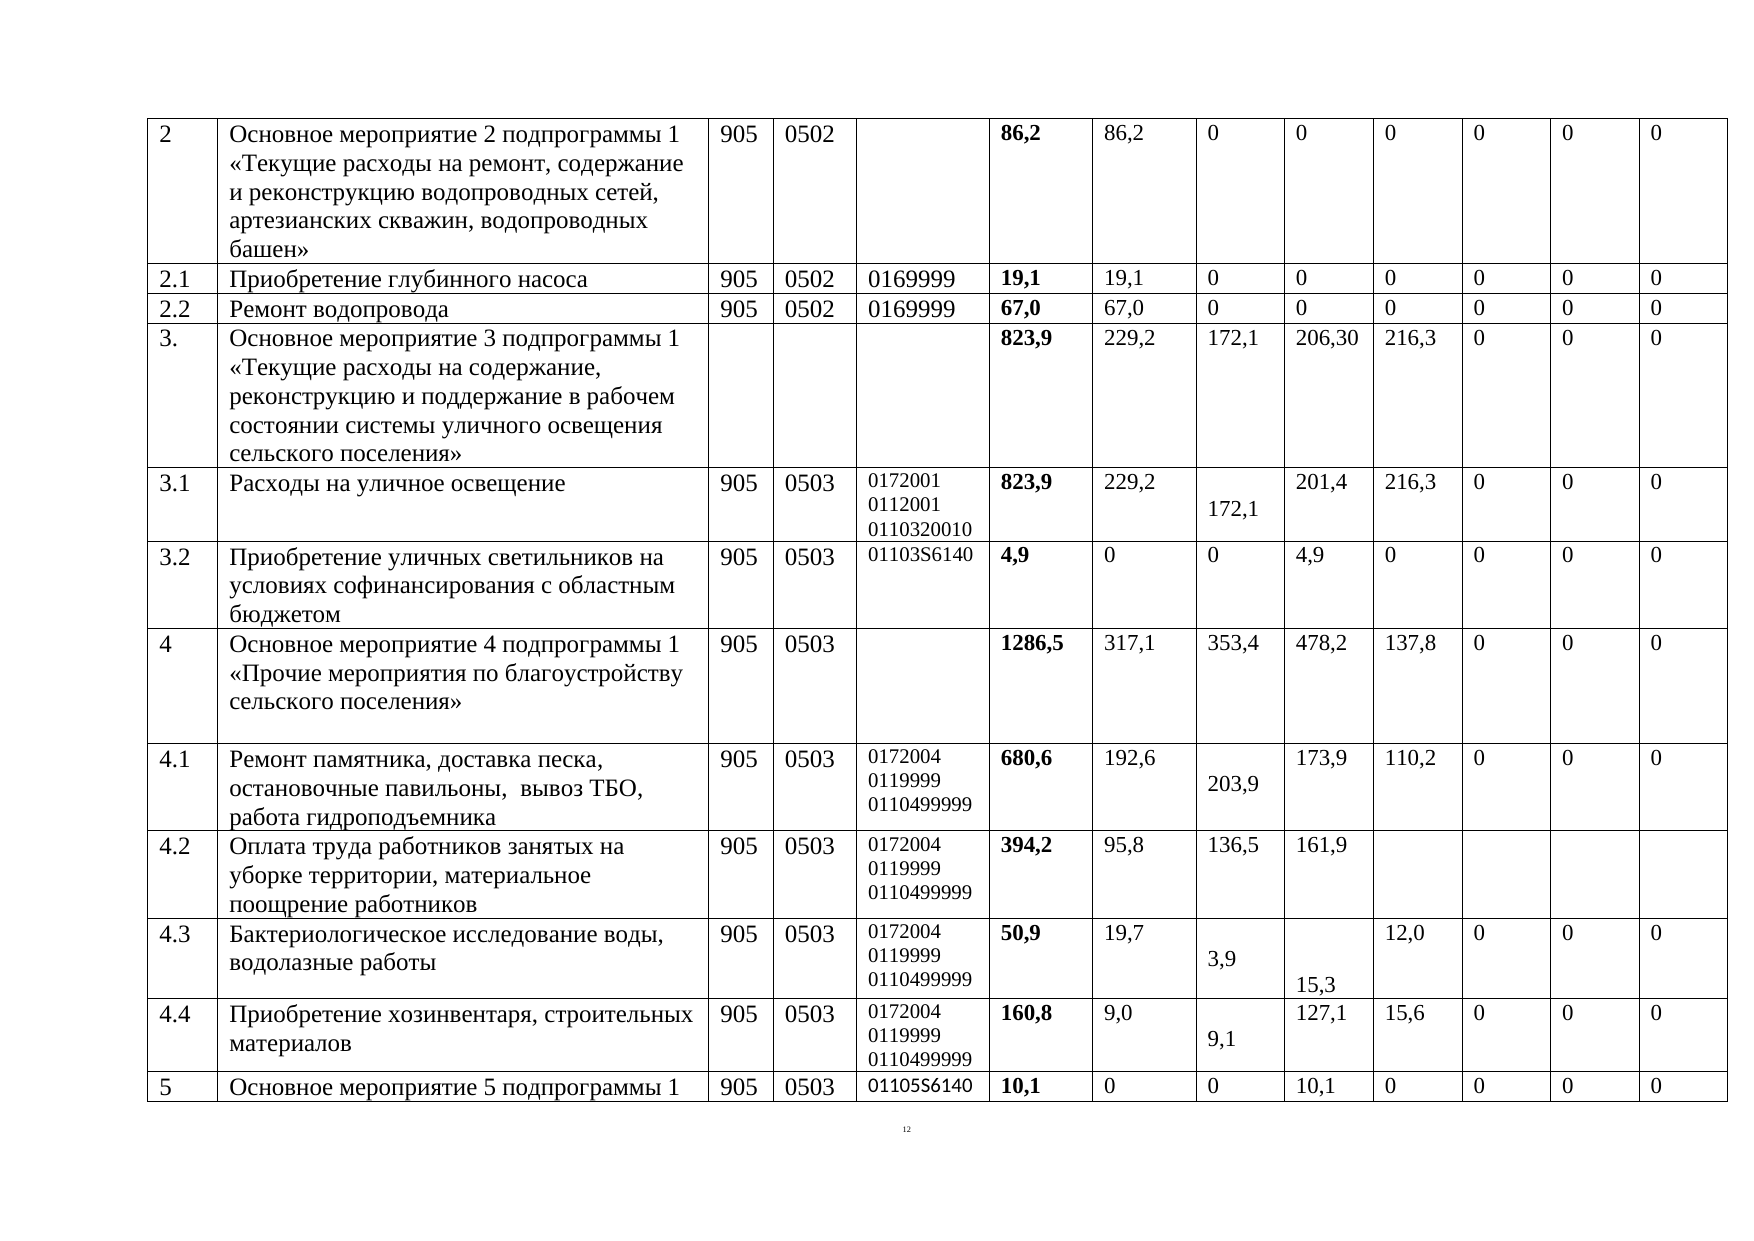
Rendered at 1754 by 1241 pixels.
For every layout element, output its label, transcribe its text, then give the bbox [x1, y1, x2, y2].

table_cell 216,3 [1374, 324, 1462, 467]
table_cell 15,6 [1374, 999, 1462, 1071]
table_cell 0502 [774, 264, 856, 293]
table_cell 216,3 [1374, 468, 1462, 541]
table_cell Ремонт памятника, доставка песка, остановочные павильоны, вывоз ТБО, работа гидроподъемника [218, 744, 708, 830]
table_cell 4,9 [1285, 542, 1373, 628]
table_cell 201,4 [1285, 468, 1373, 541]
table_cell [1374, 831, 1462, 918]
table_cell 15,3 [1285, 919, 1373, 998]
table_cell 905 [709, 744, 773, 830]
table_cell 905 [709, 919, 773, 998]
table_cell 161,9 [1285, 831, 1373, 918]
table_cell 137,8 [1374, 629, 1462, 743]
table_cell 0502 [774, 294, 856, 322]
table_cell 0 [1374, 294, 1462, 322]
table_cell 10,1 [1285, 1072, 1373, 1101]
table_cell 0 [1551, 744, 1639, 830]
table_cell Основное мероприятие 3 подпрограммы 1 «Текущие расходы на содержание, реконструкцию и поддержание в рабочем состоянии системы уличного освещения сельского поселения» [218, 324, 708, 467]
table_cell 0503 [774, 629, 856, 743]
table_cell 905 [709, 468, 773, 541]
table_cell [1640, 831, 1727, 918]
table_cell 394,2 [990, 831, 1092, 918]
table_cell 0169999 [857, 264, 989, 293]
table_cell 4.2 [148, 831, 217, 918]
table_cell 0 [1551, 999, 1639, 1071]
table_cell 172,1 [1197, 468, 1284, 541]
table_cell 0 [1551, 542, 1639, 628]
table_cell 2.1 [148, 264, 217, 293]
table_cell 0 [1463, 324, 1550, 467]
table_cell Основное мероприятие 4 подпрограммы 1 «Прочие мероприятия по благоустройству сельского поселения» [218, 629, 708, 743]
table_cell 0 [1640, 744, 1727, 830]
table_cell 0172004 0119999 0110499999 [857, 999, 989, 1071]
table_cell [1551, 831, 1639, 918]
table_cell 0 [1463, 744, 1550, 830]
table_cell 0 [1640, 542, 1727, 628]
table_cell 0 [1640, 919, 1727, 998]
table_cell 229,2 [1093, 468, 1196, 541]
table_cell 0 [1197, 119, 1284, 263]
table_cell 0 [1640, 264, 1727, 293]
table_cell Приобретение хозинвентаря, строительных материалов [218, 999, 708, 1071]
table_cell 2.2 [148, 294, 217, 322]
table_cell 0172004 0119999 0110499999 [857, 919, 989, 998]
table_cell 4 [148, 629, 217, 743]
table_cell 172,1 [1197, 324, 1284, 467]
table_cell 95,8 [1093, 831, 1196, 918]
table_cell 823,9 [990, 468, 1092, 541]
table_cell 0 [1551, 1072, 1639, 1101]
table_cell 0 [1093, 1072, 1196, 1101]
table_cell [857, 324, 989, 467]
table_cell 0 [1374, 542, 1462, 628]
table_cell 0 [1463, 919, 1550, 998]
table_cell 0 [1374, 1072, 1462, 1101]
table_cell 0 [1285, 294, 1373, 322]
table_cell 905 [709, 1072, 773, 1101]
table_cell 905 [709, 999, 773, 1071]
table_cell 19,1 [1093, 264, 1196, 293]
table_cell Расходы на уличное освещение [218, 468, 708, 541]
table_cell 0 [1551, 294, 1639, 322]
table_cell Бактериологическое исследование воды, водолазные работы [218, 919, 708, 998]
table_cell 0 [1093, 542, 1196, 628]
table_cell 67,0 [990, 294, 1092, 322]
table_cell 0 [1640, 629, 1727, 743]
table_cell 0 [1285, 264, 1373, 293]
table_cell 0 [1640, 119, 1727, 263]
table_cell 0 [1551, 919, 1639, 998]
table_cell 4.3 [148, 919, 217, 998]
table_cell 3,9 [1197, 919, 1284, 998]
table_cell 0 [1463, 468, 1550, 541]
table_cell 0503 [774, 542, 856, 628]
table_cell 0 [1463, 999, 1550, 1071]
table_cell 3. [148, 324, 217, 467]
table_cell 3.2 [148, 542, 217, 628]
table_cell 0 [1551, 264, 1639, 293]
table_cell 680,6 [990, 744, 1092, 830]
table_cell 86,2 [1093, 119, 1196, 263]
table_cell 0 [1463, 542, 1550, 628]
table_cell 173,9 [1285, 744, 1373, 830]
table_cell [774, 324, 856, 467]
table_cell 0 [1197, 294, 1284, 322]
table_cell 67,0 [1093, 294, 1196, 322]
table_cell 203,9 [1197, 744, 1284, 830]
table_cell 0172001 0112001 0110320010 [857, 468, 989, 541]
table_cell Основное мероприятие 2 подпрограммы 1 «Текущие расходы на ремонт, содержание и реконструкцию водопроводных сетей, артезианских скважин, водопроводных башен» [218, 119, 708, 263]
table_cell 0 [1463, 264, 1550, 293]
table_cell 127,1 [1285, 999, 1373, 1071]
table_cell 0 [1551, 324, 1639, 467]
table_cell Ремонт водопровода [218, 294, 708, 322]
table_cell 0172004 0119999 0110499999 [857, 744, 989, 830]
table_cell 317,1 [1093, 629, 1196, 743]
table_cell 19,1 [990, 264, 1092, 293]
table_cell 0 [1551, 629, 1639, 743]
table_cell 0 [1374, 264, 1462, 293]
table_cell 12,0 [1374, 919, 1462, 998]
table_cell 136,5 [1197, 831, 1284, 918]
table_cell 0 [1640, 999, 1727, 1071]
table_cell 0 [1285, 119, 1373, 263]
table_cell 110,2 [1374, 744, 1462, 830]
table_cell 0 [1551, 119, 1639, 263]
table_cell 0169999 [857, 294, 989, 322]
table_cell 0503 [774, 1072, 856, 1101]
table_cell 0 [1640, 324, 1727, 467]
table_cell 50,9 [990, 919, 1092, 998]
table_cell 353,4 [1197, 629, 1284, 743]
table_cell 01105S6140 [857, 1072, 989, 1101]
table_cell 823,9 [990, 324, 1092, 467]
table_cell 9,0 [1093, 999, 1196, 1071]
table_cell 478,2 [1285, 629, 1373, 743]
table_cell [857, 119, 989, 263]
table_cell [218, 1072, 708, 1101]
table_cell 0503 [774, 831, 856, 918]
table_cell 192,6 [1093, 744, 1196, 830]
table_cell 0 [1640, 468, 1727, 541]
table_cell 0503 [774, 999, 856, 1071]
table_cell 0503 [774, 744, 856, 830]
table_cell [1463, 831, 1550, 918]
table_cell 905 [709, 629, 773, 743]
table_cell [709, 324, 773, 467]
table_cell 160,8 [990, 999, 1092, 1071]
table_cell 905 [709, 119, 773, 263]
table_cell 4.1 [148, 744, 217, 830]
table_cell 0503 [774, 919, 856, 998]
table_cell Оплата труда работников занятых на уборке территории, материальное поощрение работников [218, 831, 708, 918]
table_cell 9,1 [1197, 999, 1284, 1071]
table_cell 1286,5 [990, 629, 1092, 743]
table_cell 0 [1463, 294, 1550, 322]
table_cell 0503 [774, 468, 856, 541]
table_cell 0 [1197, 264, 1284, 293]
table_cell 905 [709, 294, 773, 322]
table_cell Приобретение глубинного насоса [218, 264, 708, 293]
table_cell Приобретение уличных светильников на условиях софинансирования с областным бюджетом [218, 542, 708, 628]
table_cell 10,1 [990, 1072, 1092, 1101]
table_cell 0 [1197, 542, 1284, 628]
table_cell 4,9 [990, 542, 1092, 628]
table_cell 0 [1197, 1072, 1284, 1101]
table_cell 0172004 0119999 0110499999 [857, 831, 989, 918]
table_cell 0 [1640, 294, 1727, 322]
table_cell 4.4 [148, 999, 217, 1071]
table_cell 5 [148, 1072, 217, 1101]
table_cell 206,30 [1285, 324, 1373, 467]
table_cell 905 [709, 831, 773, 918]
table_cell 905 [709, 542, 773, 628]
table_cell 0 [1551, 468, 1639, 541]
table_cell 01103S6140 [857, 542, 989, 628]
table_cell 0 [1463, 629, 1550, 743]
table_cell 0 [1463, 1072, 1550, 1101]
table_cell 905 [709, 264, 773, 293]
table_cell [857, 629, 989, 743]
table_cell 19,7 [1093, 919, 1196, 998]
table_cell 86,2 [990, 119, 1092, 263]
table_cell 0502 [774, 119, 856, 263]
table_cell 3.1 [148, 468, 217, 541]
table_cell 2 [148, 119, 217, 263]
table_cell 0 [1463, 119, 1550, 263]
table_cell 0 [1640, 1072, 1727, 1101]
table_cell 0 [1374, 119, 1462, 263]
table_cell 229,2 [1093, 324, 1196, 467]
